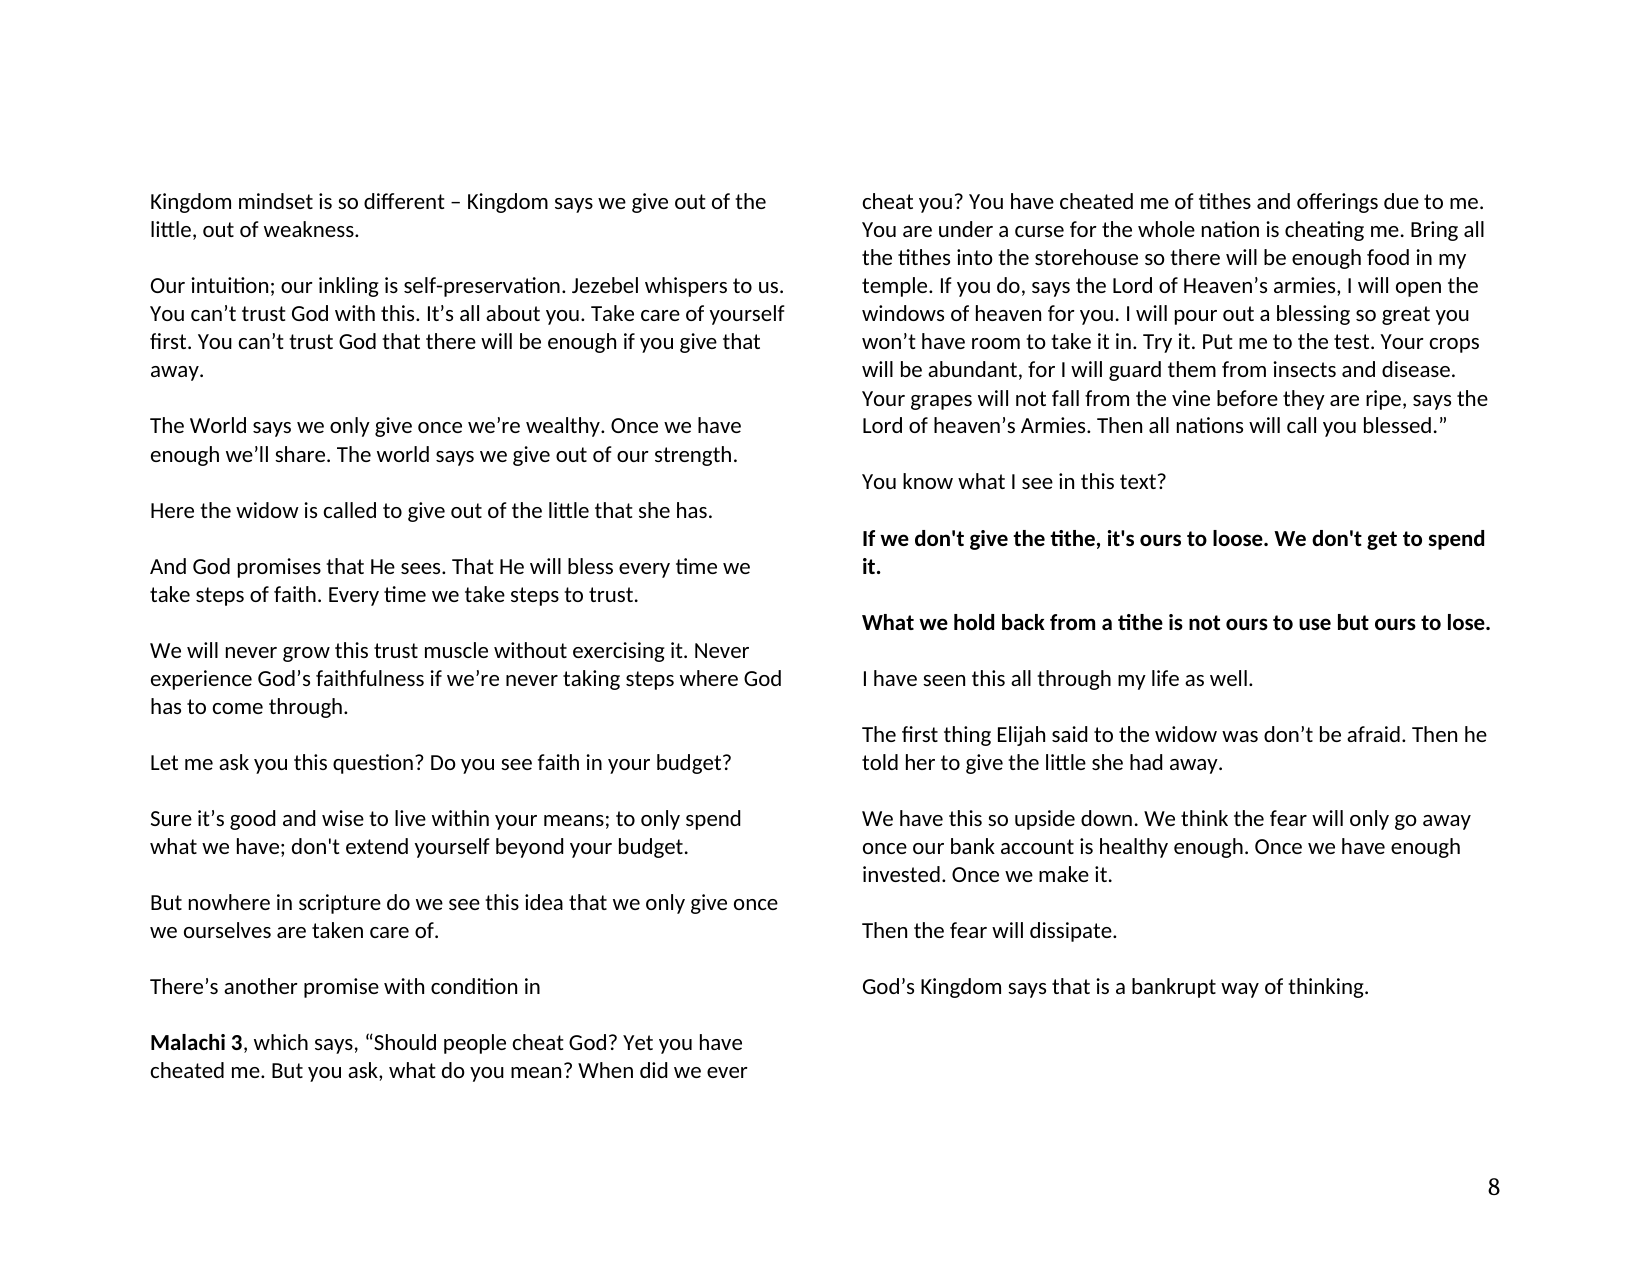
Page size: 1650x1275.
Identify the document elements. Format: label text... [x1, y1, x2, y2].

text You know what I see in this text? [862, 468, 1500, 496]
text Kingdom mindset is so different – Kingdom says we give out of the little, out of weakness. [150, 187, 788, 243]
text Malachi 3, which says, “Should people cheat God? Yet you have cheated me. But you ask, what do you mean? When did we ever cheat you? You have cheated me of tithes and offerings due to me. You are under a curse for the whole nation is cheating me. Bring all the tithes into the storehouse so there will be enough food in my temple. If you do, says the Lord of Heaven’s armies, I will open the windows of heaven for you. I will pour out a blessing so great you won’t have room to take it in. Try it. Put me to the test. Your crops will be abundant, for I will guard them from insects and disease. Your grapes will not fall from the vine before they are ripe, says the Lord of heaven’s Armies. Then all nations will call you blessed.” [862, 187, 1500, 440]
text We have this so upside down. We think the fear will only go away once our bank account is healthy enough. Once we have enough invested. Once we make it. [862, 804, 1500, 888]
text We will never grow this trust muscle without exercising it. Never experience God’s faithfulness if we’re never taking steps where God has to come through. [150, 636, 788, 720]
text I have seen this all through my life as well. [862, 664, 1500, 692]
text If we don't give the tithe, it's ours to loose. We don't get to spend it. [862, 524, 1500, 580]
text Here the widow is called to give out of the little that she has. [150, 496, 788, 524]
text God’s Kingdom says that is a bankrupt way of thinking. [862, 972, 1500, 1000]
text The World says we only give once we’re wealthy. Once we have enough we’ll share. The world says we give out of our strength. [150, 412, 788, 468]
text Our intuition; our inkling is self-preservation. Jezebel whispers to us. You can’t trust God with this. It’s all about you. Take care of yourself first. You can’t trust God that there will be enough if you give that away. [150, 272, 788, 384]
text What we hold back from a tithe is not ours to use but ours to lose. [862, 608, 1500, 636]
text Then the fear will dissipate. [862, 916, 1500, 944]
text And God promises that He sees. That He will bless every time we take steps of faith. Every time we take steps to trust. [150, 552, 788, 608]
text Let me ask you this question? Do you see faith in your budget? [150, 748, 788, 776]
text Sure it’s good and wise to live within your means; to only spend what we have; don't extend yourself beyond your budget. [150, 804, 788, 860]
text The first thing Elijah said to the widow was don’t be afraid. Then he told her to give the little she had away. [862, 720, 1500, 776]
text There’s another promise with condition in [150, 972, 788, 1000]
text But nowhere in scripture do we see this idea that we only give once we ourselves are taken care of. [150, 888, 788, 944]
